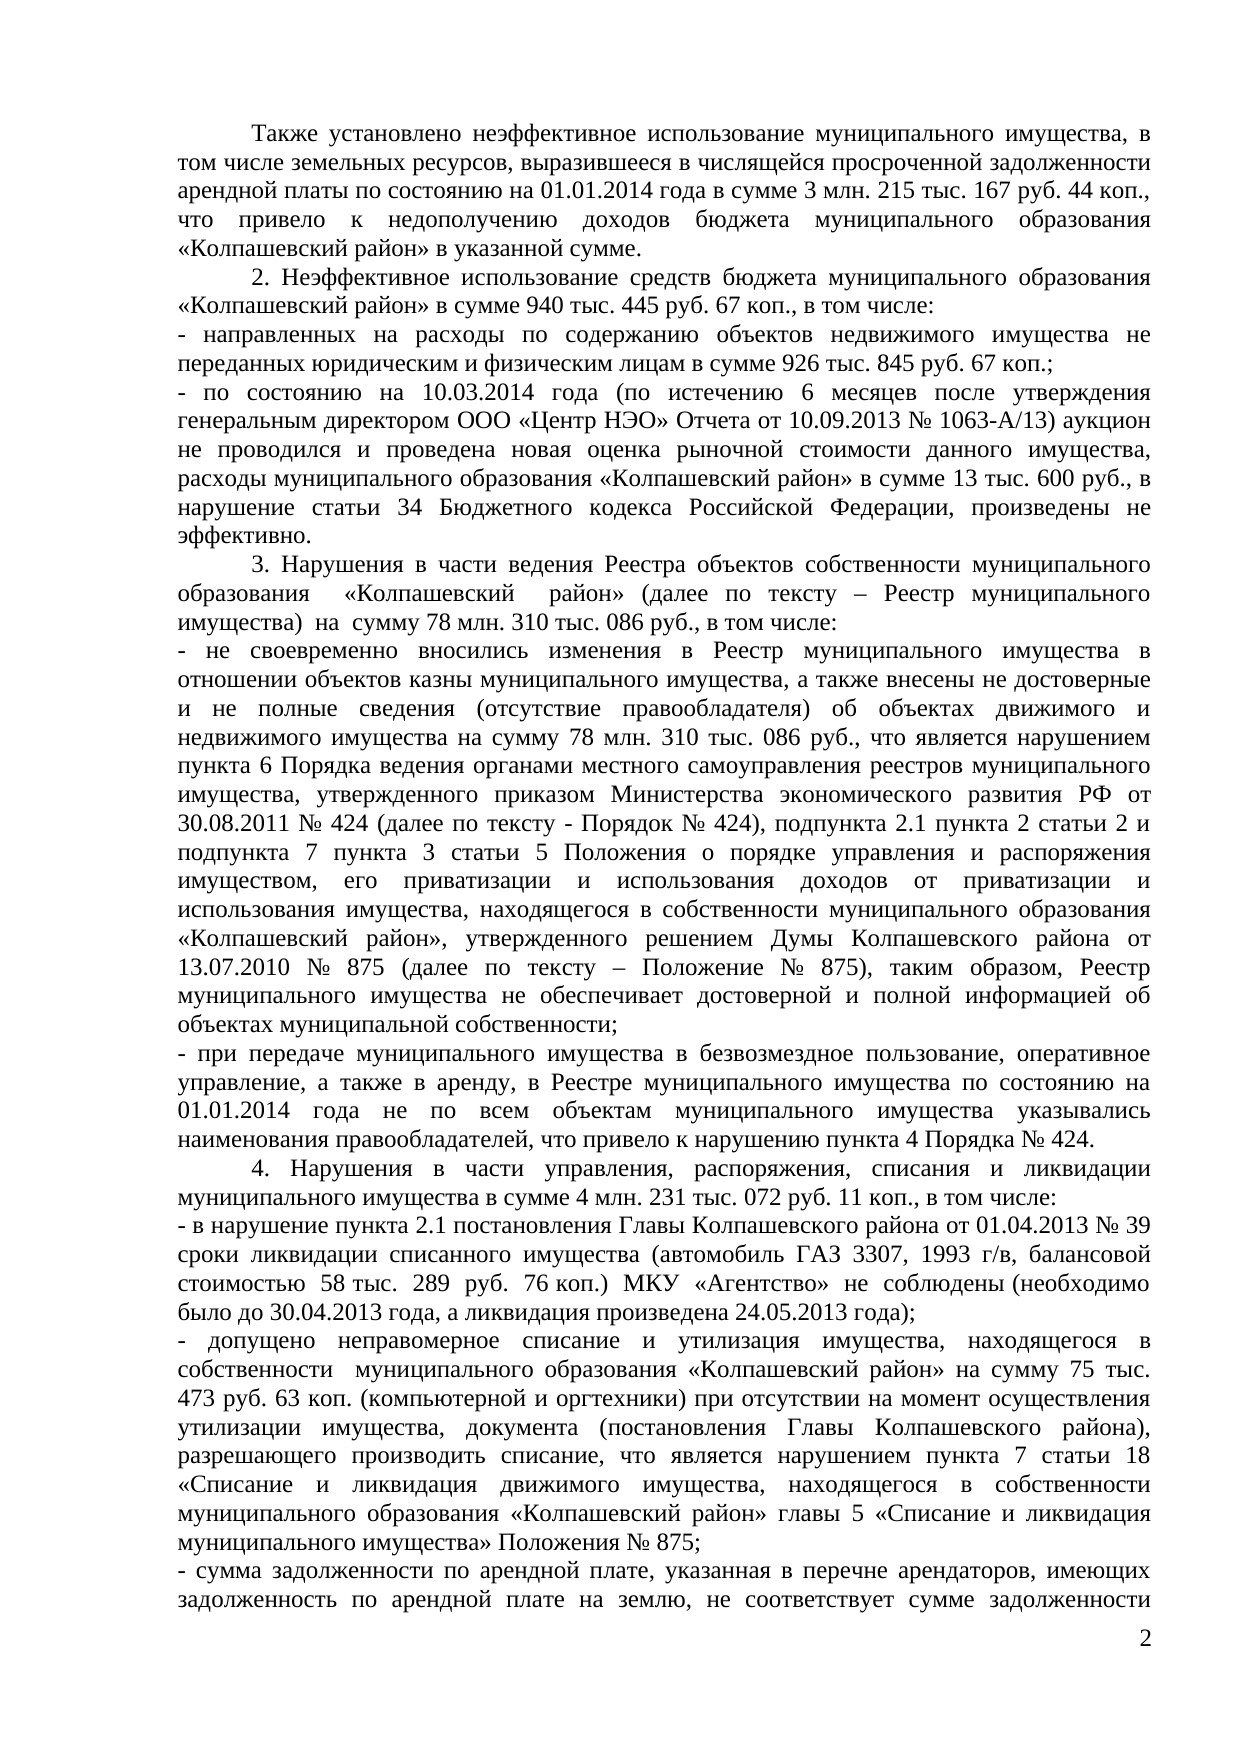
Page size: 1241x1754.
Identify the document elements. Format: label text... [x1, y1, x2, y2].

text - при передаче муниципального имущества в безвозмездное пользование, оперативное управление, а также в аренду, в Реестре муниципального имущества по состоянию на 01.01.2014 года не по всем объектам муниципального имущества указывались наименования правообладателей, что привело к нарушению пункта 4 Порядка № 424. [177, 1038, 1152, 1153]
text 3. Нарушения в части ведения Реестра объектов собственности муниципального образования «Колпашевский район» (далее по тексту – Реестр муниципального имущества) на сумму 78 млн. 310 тыс. 086 руб., в том числе: [177, 549, 1152, 636]
text - не своевременно вносились изменения в Реестр муниципального имущества в отношении объектов казны муниципального имущества, а также внесены не достоверные и не полные сведения (отсутствие правообладателя) об объектах движимого и недвижимого имущества на сумму 78 млн. 310 тыс. 086 руб., что является нарушением пункта 6 Порядка ведения органами местного самоуправления реестров муниципального имущества, утвержденного приказом Министерства экономического развития РФ от 30.08.2011 № 424 (далее по тексту - Порядок № 424), подпункта 2.1 пункта 2 статьи 2 и подпункта 7 пункта 3 статьи 5 Положения о порядке управления и распоряжения имуществом, его приватизации и использования доходов от приватизации и использования имущества, находящегося в собственности муниципального образования «Колпашевский район», утвержденного решением Думы Колпашевского района от 13.07.2010 № 875 (далее по тексту – Положение № 875), таким образом, Реестр муниципального имущества не обеспечивает достоверной и полной информацией об объектах муниципальной собственности; [177, 636, 1152, 1038]
text - по состоянию на 10.03.2014 года (по истечению 6 месяцев после утверждения генеральным директором ООО «Центр НЭО» Отчета от 10.09.2013 № 1063-А/13) аукцион не проводился и проведена новая оценка рыночной стоимости данного имущества, расходы муниципального образования «Колпашевский район» в сумме 13 тыс. 600 руб., в нарушение статьи 34 Бюджетного кодекса Российской Федерации, произведены не эффективно. [177, 377, 1152, 549]
text 2. Неэффективное использование средств бюджета муниципального образования «Колпашевский район» в сумме 940 тыс. 445 руб. 67 коп., в том числе: [177, 262, 1152, 319]
text 4. Нарушения в части управления, распоряжения, списания и ликвидации муниципального имущества в сумме 4 млн. 231 тыс. 072 руб. 11 коп., в том числе: [177, 1153, 1152, 1211]
text - в нарушение пункта 2.1 постановления Главы Колпашевского района от 01.04.2013 № 39 сроки ликвидации списанного имущества (автомобиль ГАЗ 3307, 1993 г/в, балансовой стоимостью 58 тыс. 289 руб. 76 коп.) МКУ «Агентство» не соблюдены (необходимо было до 30.04.2013 года, а ликвидация произведена 24.05.2013 года); [177, 1211, 1152, 1326]
text - направленных на расходы по содержанию объектов недвижимого имущества не переданных юридическим и физическим лицам в сумме 926 тыс. 845 руб. 67 коп.; [177, 319, 1152, 377]
text Также установлено неэффективное использование муниципального имущества, в том числе земельных ресурсов, выразившееся в числящейся просроченной задолженности арендной платы по состоянию на 01.01.2014 года в сумме 3 млн. 215 тыс. 167 руб. 44 коп., что привело к недополучению доходов бюджета муниципального образования «Колпашевский район» в указанной сумме. [177, 118, 1152, 262]
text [177, 1556, 1152, 1613]
text - допущено неправомерное списание и утилизация имущества, находящегося в собственности муниципального образования «Колпашевский район» на сумму 75 тыс. 473 руб. 63 коп. (компьютерной и оргтехники) при отсутствии на момент осуществления утилизации имущества, документа (постановления Главы Колпашевского района), разрешающего производить списание, что является нарушением пункта 7 статьи 18 «Списание и ликвидация движимого имущества, находящегося в собственности муниципального образования «Колпашевский район» главы 5 «Списание и ликвидация муниципального имущества» Положения № 875; [177, 1326, 1152, 1556]
